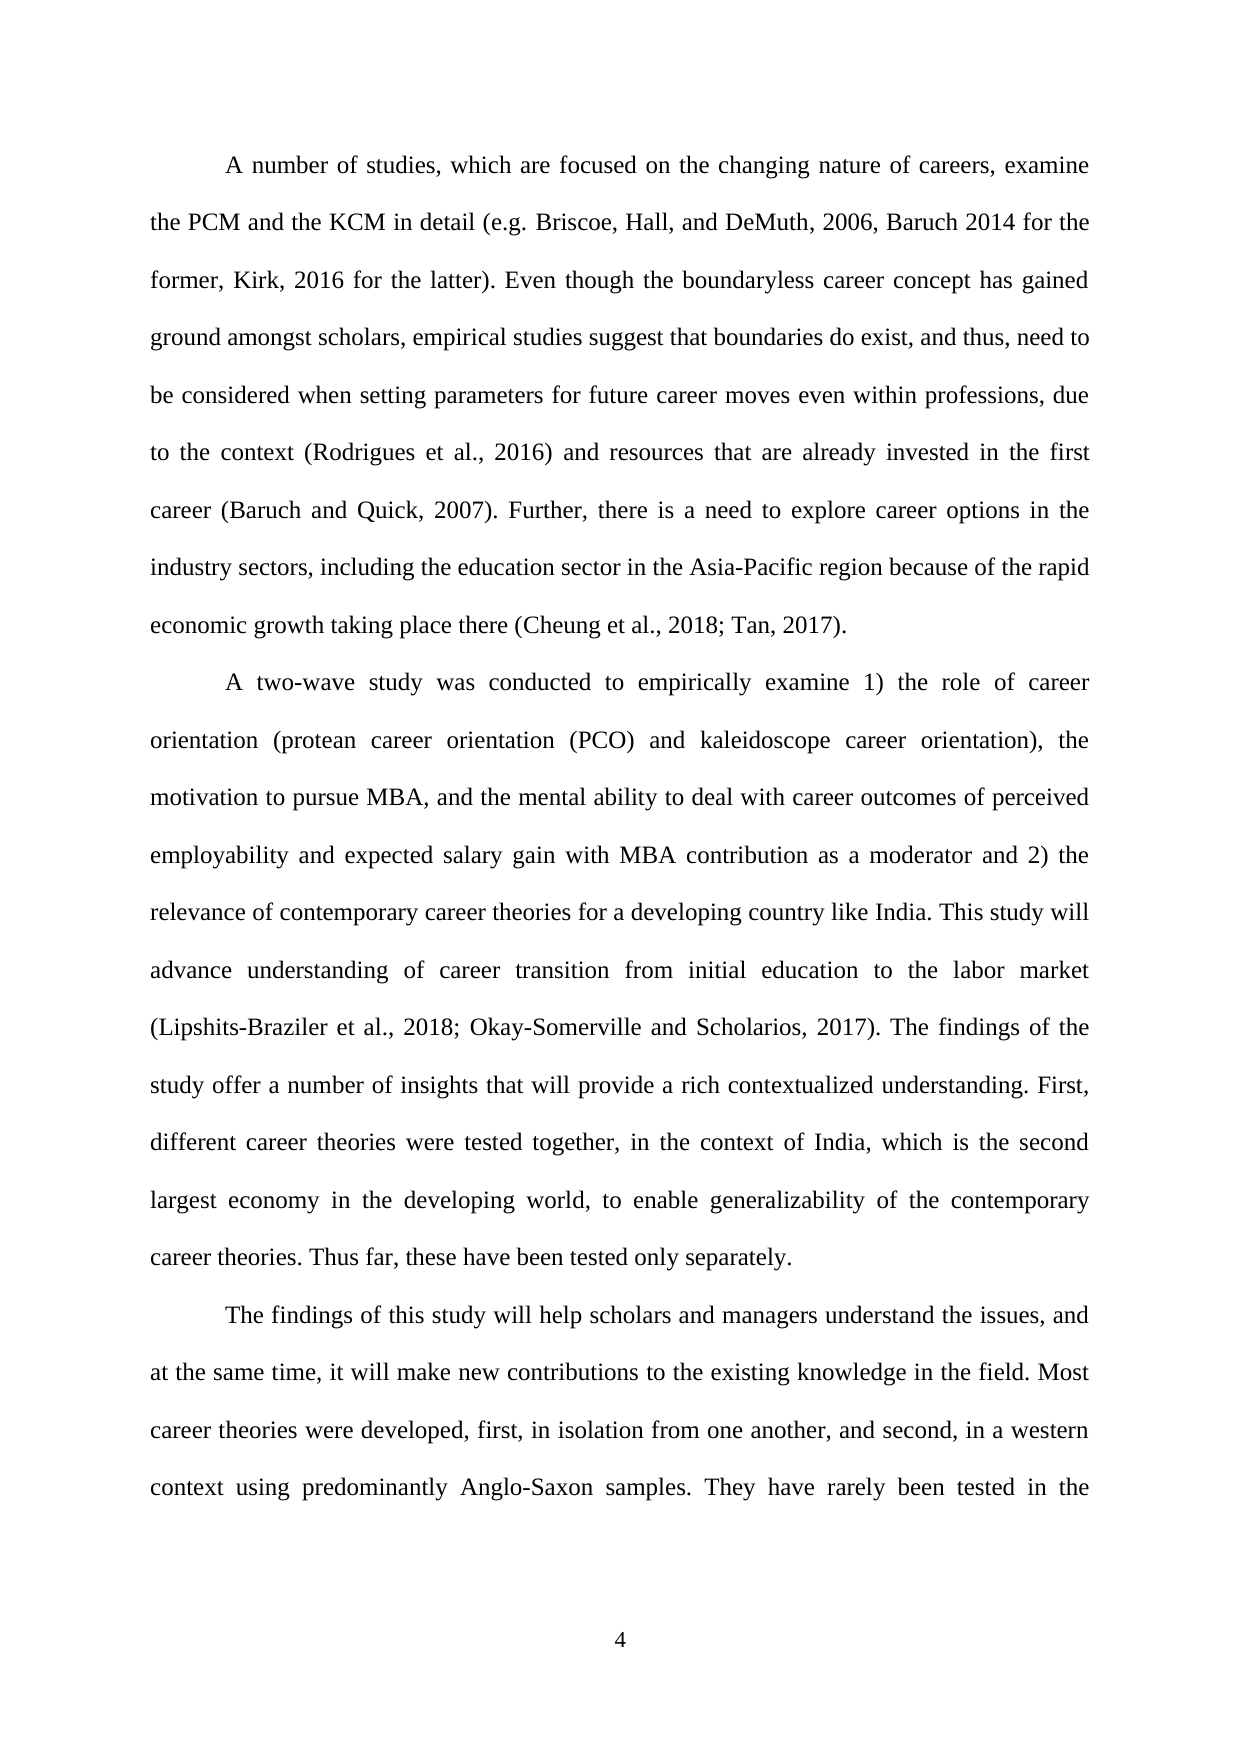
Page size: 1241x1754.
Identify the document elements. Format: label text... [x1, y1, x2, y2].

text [150, 1300, 1090, 1501]
text A number of studies, which are focused on the changing nature of careers, examine the PCM and the KCM in detail (e.g. Briscoe, Hall, and DeMuth, 2006, Baruch 2014 for the former, Kirk, 2016 for the latter). Even though the boundaryless career concept has gained ground amongst scholars, empirical studies suggest that boundaries do exist, and thus, need to be considered when setting parameters for future career moves even within professions, due to the context (Rodrigues et al., 2016) and resources that are already invested in the first career (Baruch and Quick, 2007). Further, there is a need to explore career options in the industry sectors, including the education sector in the Asia-Pacific region because of the rapid economic growth taking place there (Cheung et al., 2018; Tan, 2017). [150, 150, 1090, 639]
text A two-wave study was conducted to empirically examine 1) the role of career orientation (protean career orientation (PCO) and kaleidoscope career orientation), the motivation to pursue MBA, and the mental ability to deal with career outcomes of perceived employability and expected salary gain with MBA contribution as a moderator and 2) the relevance of contemporary career theories for a developing country like India. This study will advance understanding of career transition from initial education to the labor market (Lipshits-Braziler et al., 2018; Okay-Somerville and Scholarios, 2017). The findings of the study offer a number of insights that will provide a rich contextualized understanding. First, different career theories were tested together, in the context of India, which is the second largest economy in the developing world, to enable generalizability of the contemporary career theories. Thus far, these have been tested only separately. [150, 667, 1090, 1271]
